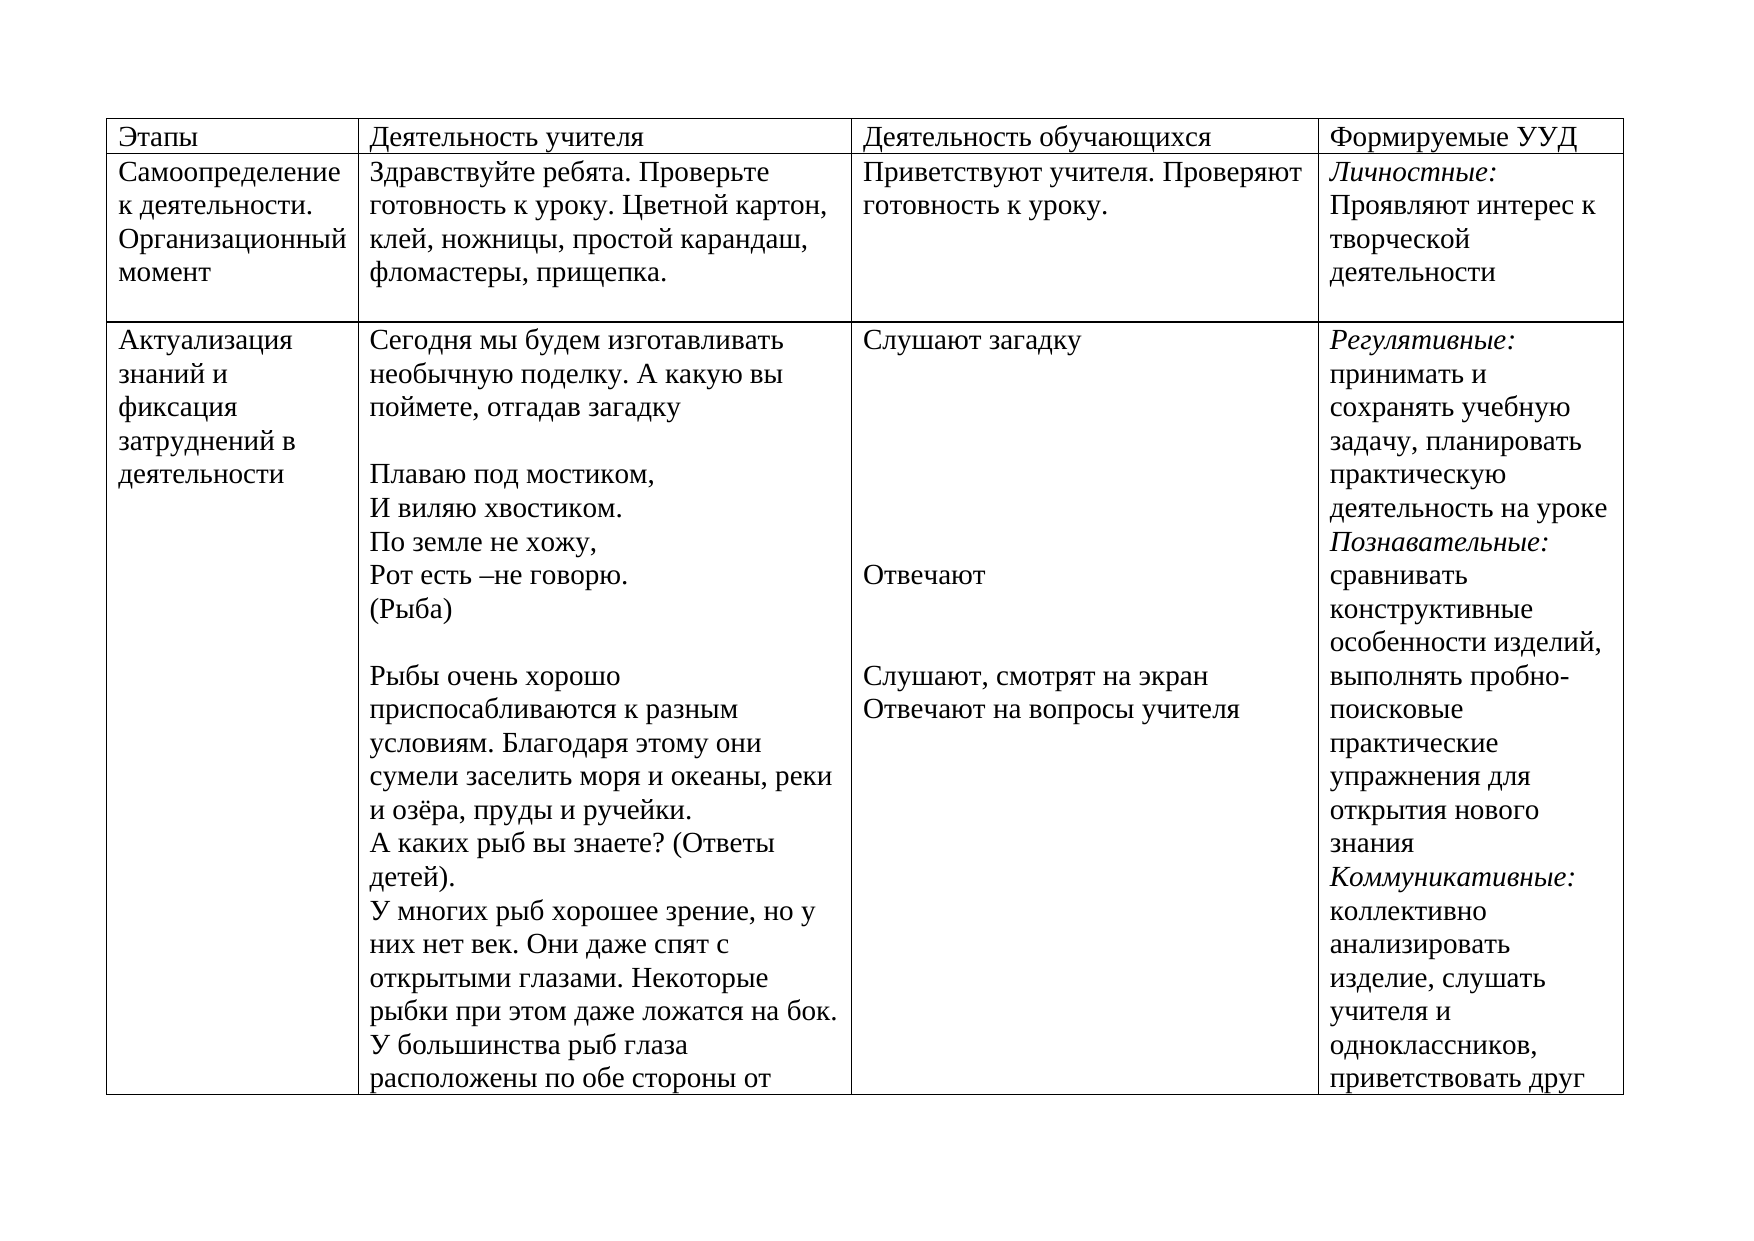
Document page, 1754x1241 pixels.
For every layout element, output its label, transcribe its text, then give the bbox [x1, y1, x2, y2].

table_cell Самоопределение к деятельности. Организационный момент [107, 154, 358, 321]
table_cell Приветствуют учителя. Проверяют готовность к уроку. [852, 154, 1318, 321]
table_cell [852, 323, 1318, 1094]
table_cell Здравствуйте ребята. Проверьте готовность к уроку. Цветной картон, клей, ножницы, простой карандаш, фломастеры, прищепка. [359, 154, 851, 321]
table_header Деятельность обучающихся [852, 119, 1318, 153]
table_header Деятельность учителя [359, 119, 851, 153]
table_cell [1319, 323, 1623, 1094]
table_header Этапы [107, 119, 358, 153]
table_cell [107, 323, 358, 1094]
table_cell Личностные: Проявляют интерес к творческой деятельности [1319, 154, 1623, 321]
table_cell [359, 323, 851, 1094]
table_header Формируемые УУД [1319, 119, 1623, 153]
